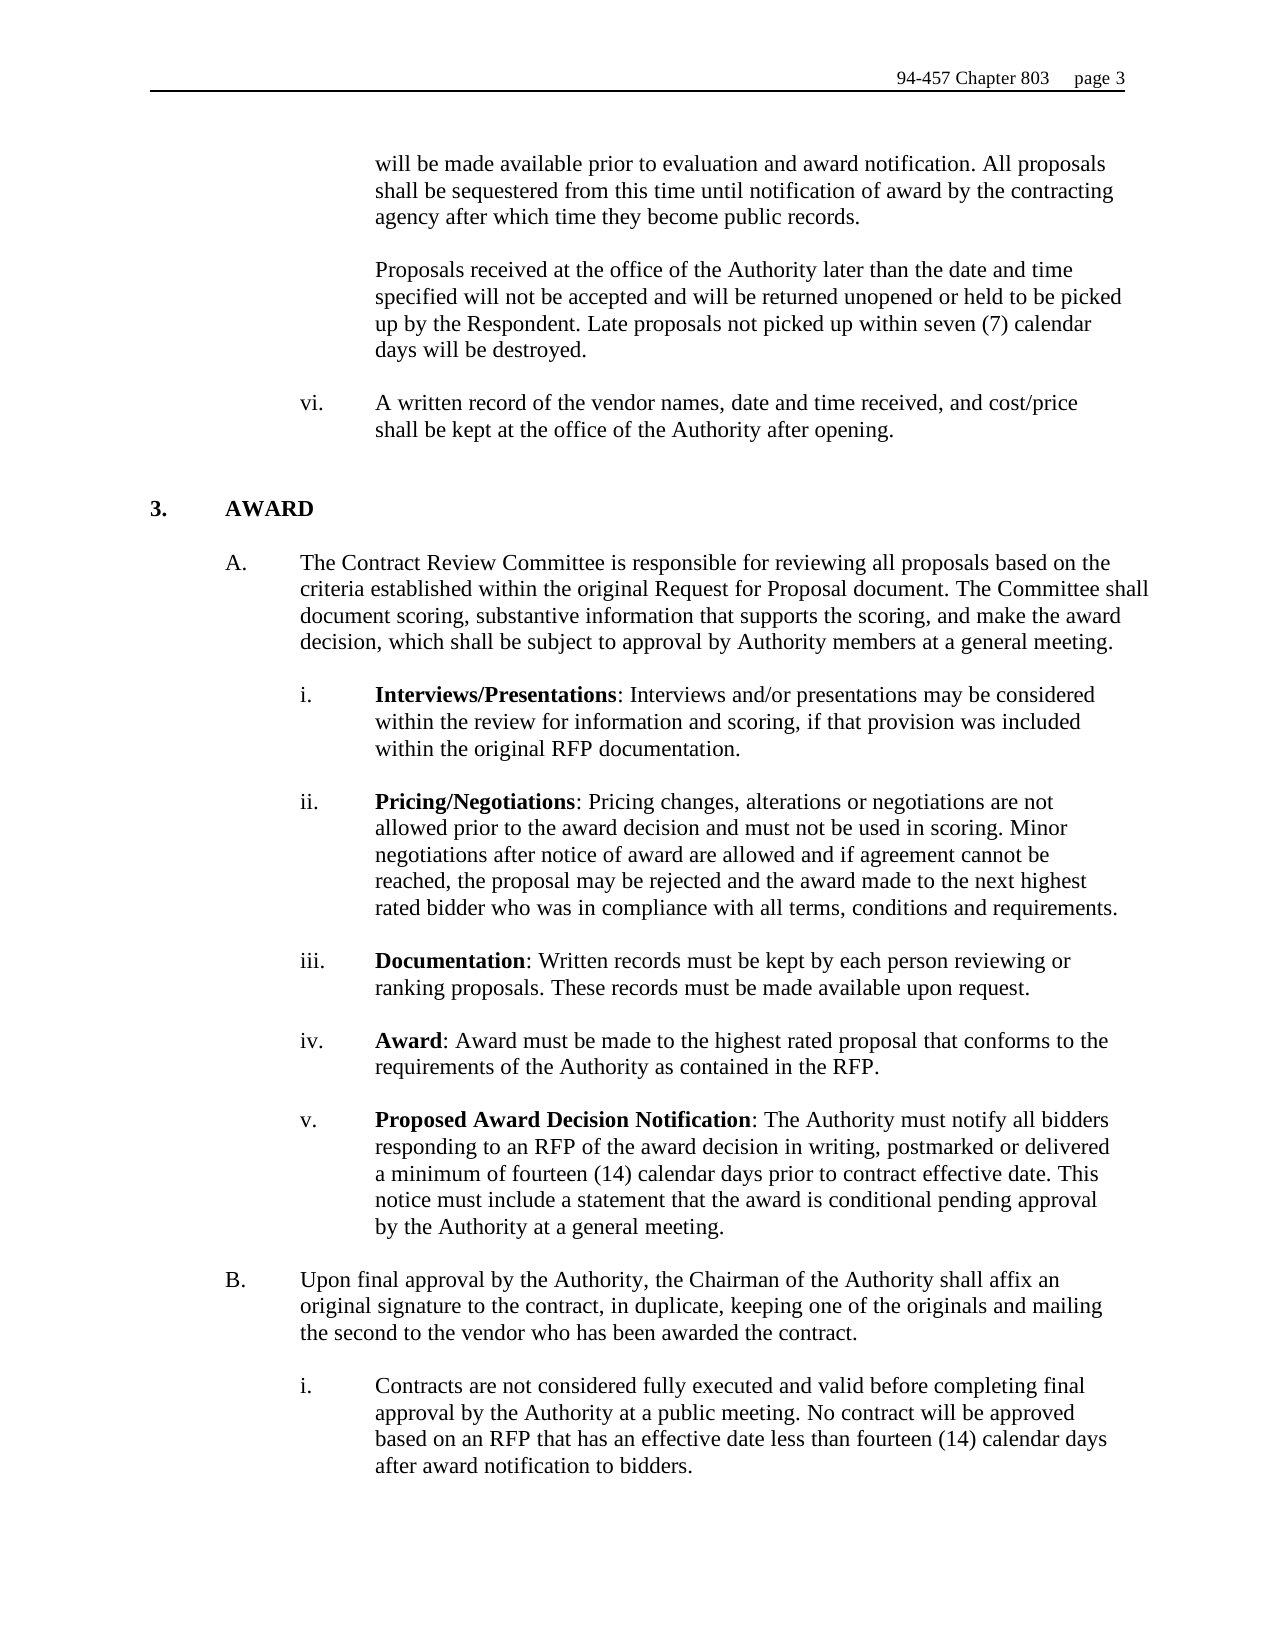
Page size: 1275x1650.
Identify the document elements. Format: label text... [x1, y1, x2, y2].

text B. Upon final approval by the Authority, the Chairman of the Authority shall affix an original signature to the contract, in duplicate, keeping one of the originals and mailing the second to the vendor who has been awarded the contract. [225, 1266, 1125, 1345]
text iv. Award: Award must be made to the highest rated proposal that conforms to the requirements of the Authority as contained in the RFP. [300, 1027, 1125, 1080]
text ii. Pricing/Negotiations: Pricing changes, alterations or negotiations are not allowed prior to the award decision and must not be used in scoring. Minor negotiations after notice of award are allowed and if agreement cannot be reached, the proposal may be rejected and the award made to the next highest rated bidder who was in compliance with all terms, conditions and requirements. [300, 787, 1125, 920]
text iii. Documentation: Written records must be kept by each person reviewing or ranking proposals. These records must be made available upon request. [300, 947, 1125, 1000]
text Proposals received at the office of the Authority later than the date and time specified will not be accepted and will be returned unopened or held to be picked up by the Respondent. Late proposals not picked up within seven (7) calendar days will be destroyed. [150, 256, 1125, 362]
text v. Proposed Award Decision Notification: The Authority must notify all bidders responding to an RFP of the award decision in writing, postmarked or delivered a minimum of fourteen (14) calendar days prior to contract effective date. This notice must include a statement that the award is conditional pending approval by the Authority at a general meeting. [300, 1106, 1125, 1239]
text vi. A written record of the vendor names, date and time received, and cost/price shall be kept at the office of the Authority after opening. [300, 389, 1125, 442]
text i. Contracts are not considered fully executed and valid before completing final approval by the Authority at a public meeting. No contract will be approved based on an RFP that has an effective date less than fourteen (14) calendar days after award notification to bidders. [300, 1372, 1125, 1478]
text 3. AWARD [150, 495, 1125, 522]
text i. Interviews/Presentations: Interviews and/or presentations may be considered within the review for information and scoring, if that provision was included within the original RFP documentation. [300, 681, 1125, 761]
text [300, 150, 1125, 230]
text A. The Contract Review Committee is responsible for reviewing all proposals based on the criteria established within the original Request for Proposal document. The Committee shall document scoring, substantive information that supports the scoring, and make the award decision, which shall be subject to approval by Authority members at a general meeting. [225, 548, 1153, 655]
